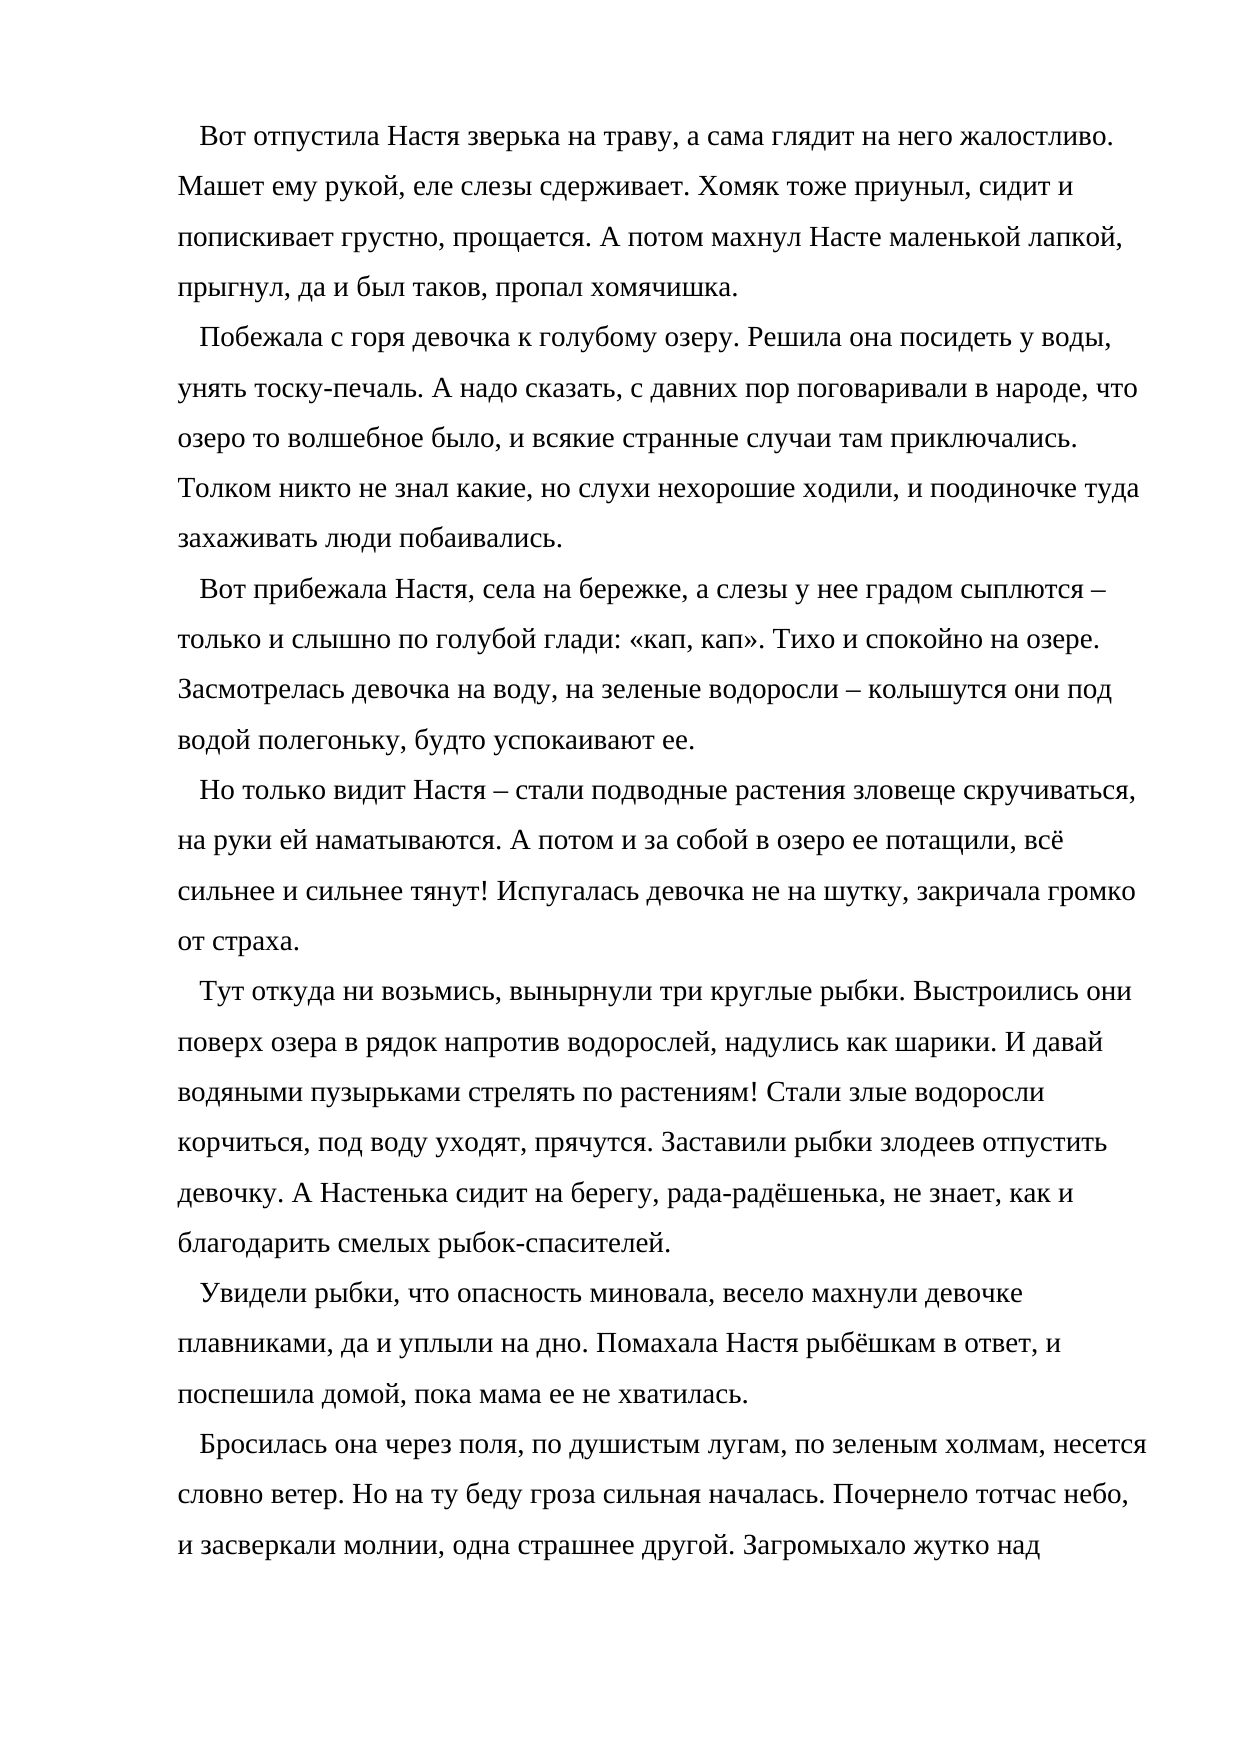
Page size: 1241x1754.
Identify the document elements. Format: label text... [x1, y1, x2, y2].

text Увидели рыбки, что опасность миновала, весело махнули девочке плавниками, да и уплыли на дно. Помахала Настя рыбёшкам в ответ, и поспешила домой, пока мама ее не хватилась. [177, 1275, 1152, 1409]
text Вот прибежала Настя, села на бережке, а слезы у нее градом сыплются – только и слышно по голубой глади: «кап, кап». Тихо и спокойно на озере. Засмотрелась девочка на воду, на зеленые водоросли – колышутся они под водой полегоньку, будто успокаивают ее. [177, 571, 1152, 755]
text Вот отпустила Настя зверька на траву, а сама глядит на него жалостливо. Машет ему рукой, еле слезы сдерживает. Хомяк тоже приуныл, сидит и попискивает грустно, прощается. А потом махнул Насте маленькой лапкой, прыгнул, да и был таков, пропал хомячишка. [177, 118, 1152, 303]
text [177, 1426, 1152, 1560]
text Но только видит Настя – стали подводные растения зловеще скручиваться, на руки ей наматываются. А потом и за собой в озеро ее потащили, всё сильнее и сильнее тянут! Испугалась девочка не на шутку, закричала громко от страха. [177, 772, 1152, 957]
text Тут откуда ни возьмись, вынырнули три круглые рыбки. Выстроились они поверх озера в рядок напротив водорослей, надулись как шарики. И давай водяными пузырьками стрелять по растениям! Стали злые водоросли корчиться, под воду уходят, прячутся. Заставили рыбки злодеев отпустить девочку. А Настенька сидит на берегу, рада-радёшенька, не знает, как и благодарить смелых рыбок-спасителей. [177, 973, 1152, 1258]
text Побежала с горя девочка к голубому озеру. Решила она посидеть у воды, унять тоску-печаль. А надо сказать, с давних пор поговаривали в народе, что озеро то волшебное было, и всякие странные случаи там приключались. Толком никто не знал какие, но слухи нехорошие ходили, и поодиночке туда захаживать люди побаивались. [177, 319, 1152, 554]
